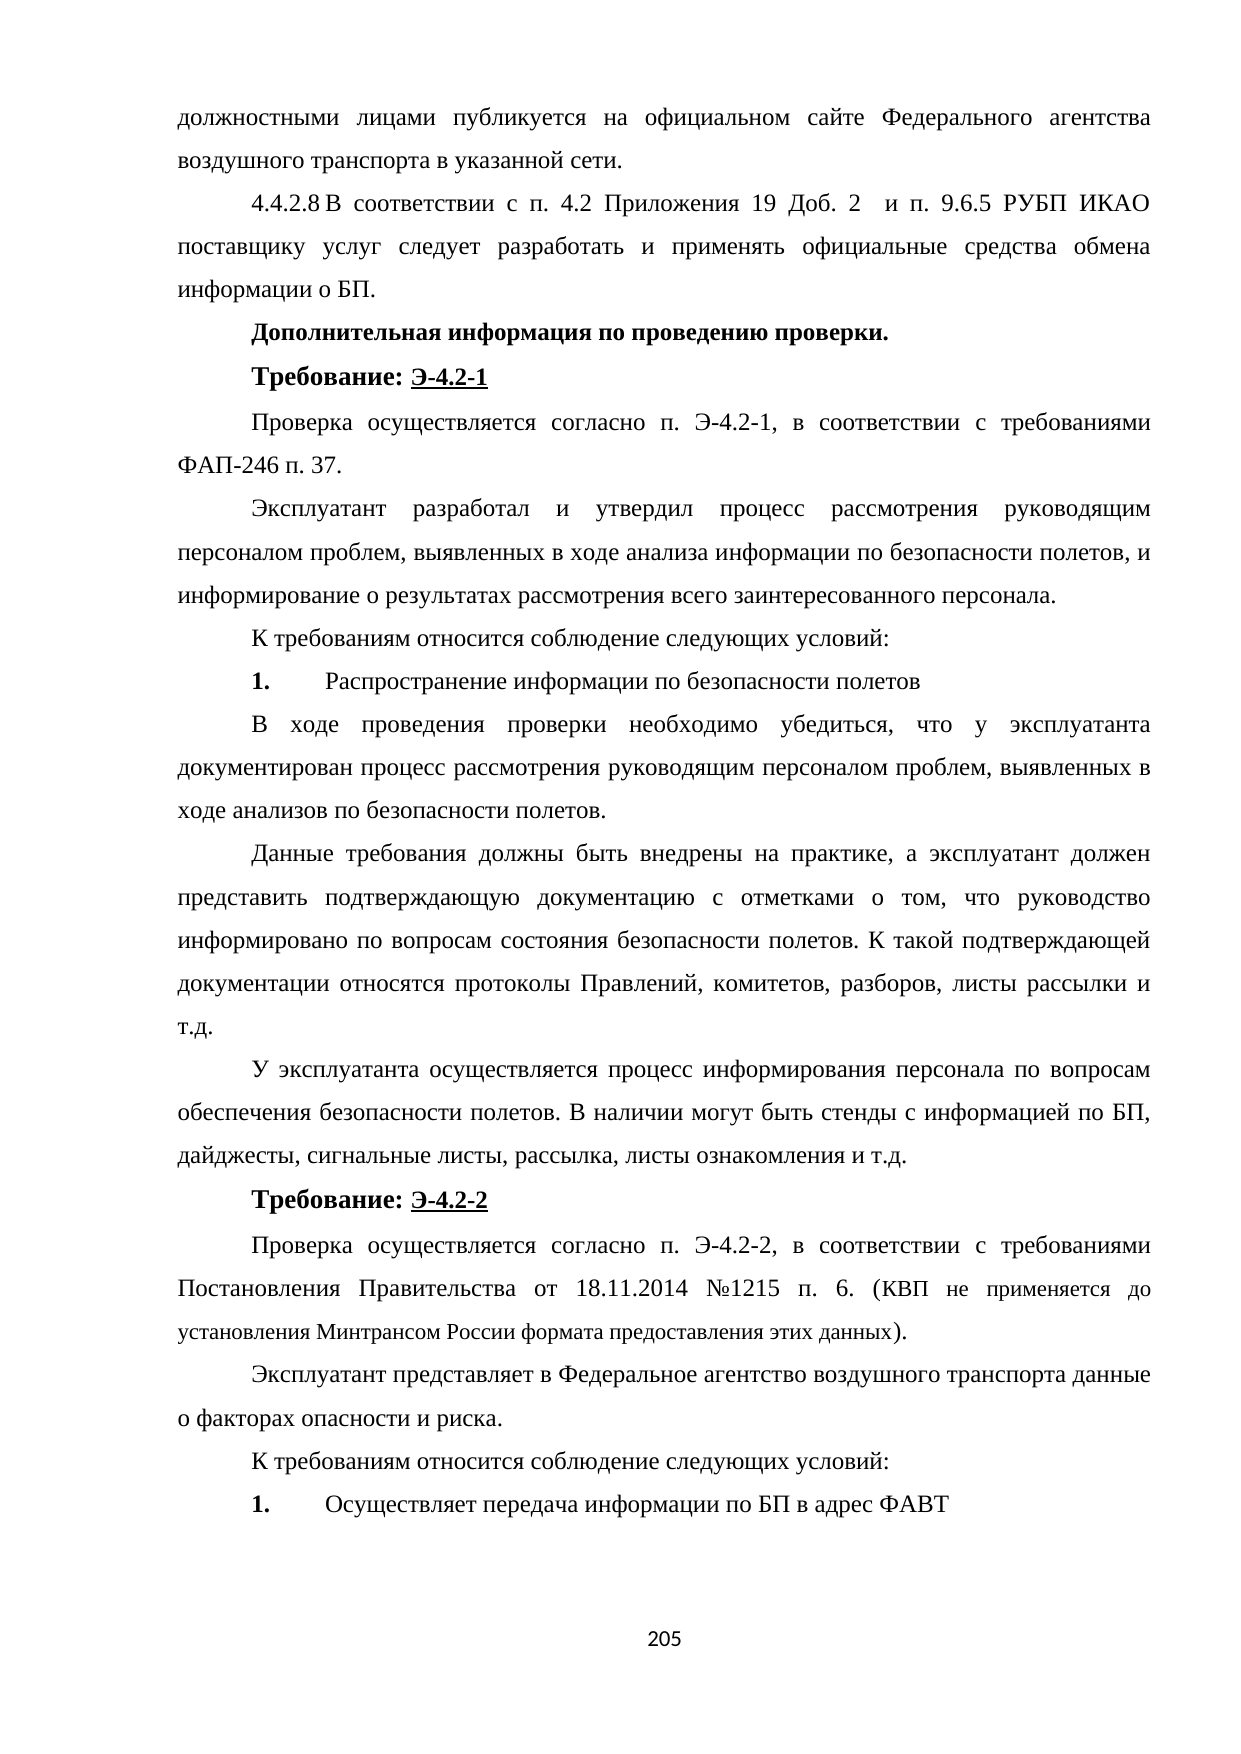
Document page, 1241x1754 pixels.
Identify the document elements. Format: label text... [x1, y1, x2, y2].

text К требованиям относится соблюдение следующих условий: [177, 623, 1152, 652]
list У эксплуатанта осуществляется процесс информирования персонала по вопросам обеспечения безопасности полетов. В наличии могут быть стенды с информацией по БП, дайджесты, сигнальные листы, рассылка, листы ознакомления и т.д. [177, 1054, 1152, 1169]
subtitle Требование: Э-4.2-2 [177, 1183, 1152, 1214]
list В ходе проведения проверки необходимо убедиться, что у эксплуатанта документирован процесс рассмотрения руководящим персоналом проблем, выявленных в ходе анализов по безопасности полетов. [177, 709, 1152, 824]
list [177, 102, 1152, 174]
list Данные требования должны быть внедрены на практике, а эксплуатант должен представить подтверждающую документацию с отметками о том, что руководство информировано по вопросам состояния безопасности полетов. К такой подтверждающей документации относятся протоколы Правлений, комитетов, разборов, листы рассылки и т.д. [177, 838, 1152, 1040]
list Распространение информации по безопасности полетов [177, 666, 1152, 695]
list В соответствии с п. 4.2 Приложения 19 Доб. 2 и п. 9.6.5 РУБП ИКАО поставщику услуг следует разработать и применять официальные средства обмена информации о БП. [177, 188, 1152, 303]
list Осуществляет передача информации по БП в адрес ФАВТ [177, 1489, 1152, 1518]
text Проверка осуществляется согласно п. Э-4.2-1, в соответствии с требованиями ФАП-246 п. 37. [177, 407, 1152, 479]
text Проверка осуществляется согласно п. Э-4.2-2, в соответствии с требованиями Постановления Правительства от 18.11.2014 №1215 п. 6. (КВП не применяется до установления Минтрансом России формата предоставления этих данных). [177, 1230, 1152, 1345]
text К требованиям относится соблюдение следующих условий: [177, 1446, 1152, 1474]
subtitle Требование: Э-4.2-1 [177, 361, 1152, 392]
text Эксплуатант разработал и утвердил процесс рассмотрения руководящим персоналом проблем, выявленных в ходе анализа информации по безопасности полетов, и информирование о результатах рассмотрения всего заинтересованного персонала. [177, 493, 1152, 608]
text Дополнительная информация по проведению проверки. [177, 317, 1152, 346]
text Эксплуатант представляет в Федеральное агентство воздушного транспорта данные о факторах опасности и риска. [177, 1359, 1152, 1431]
